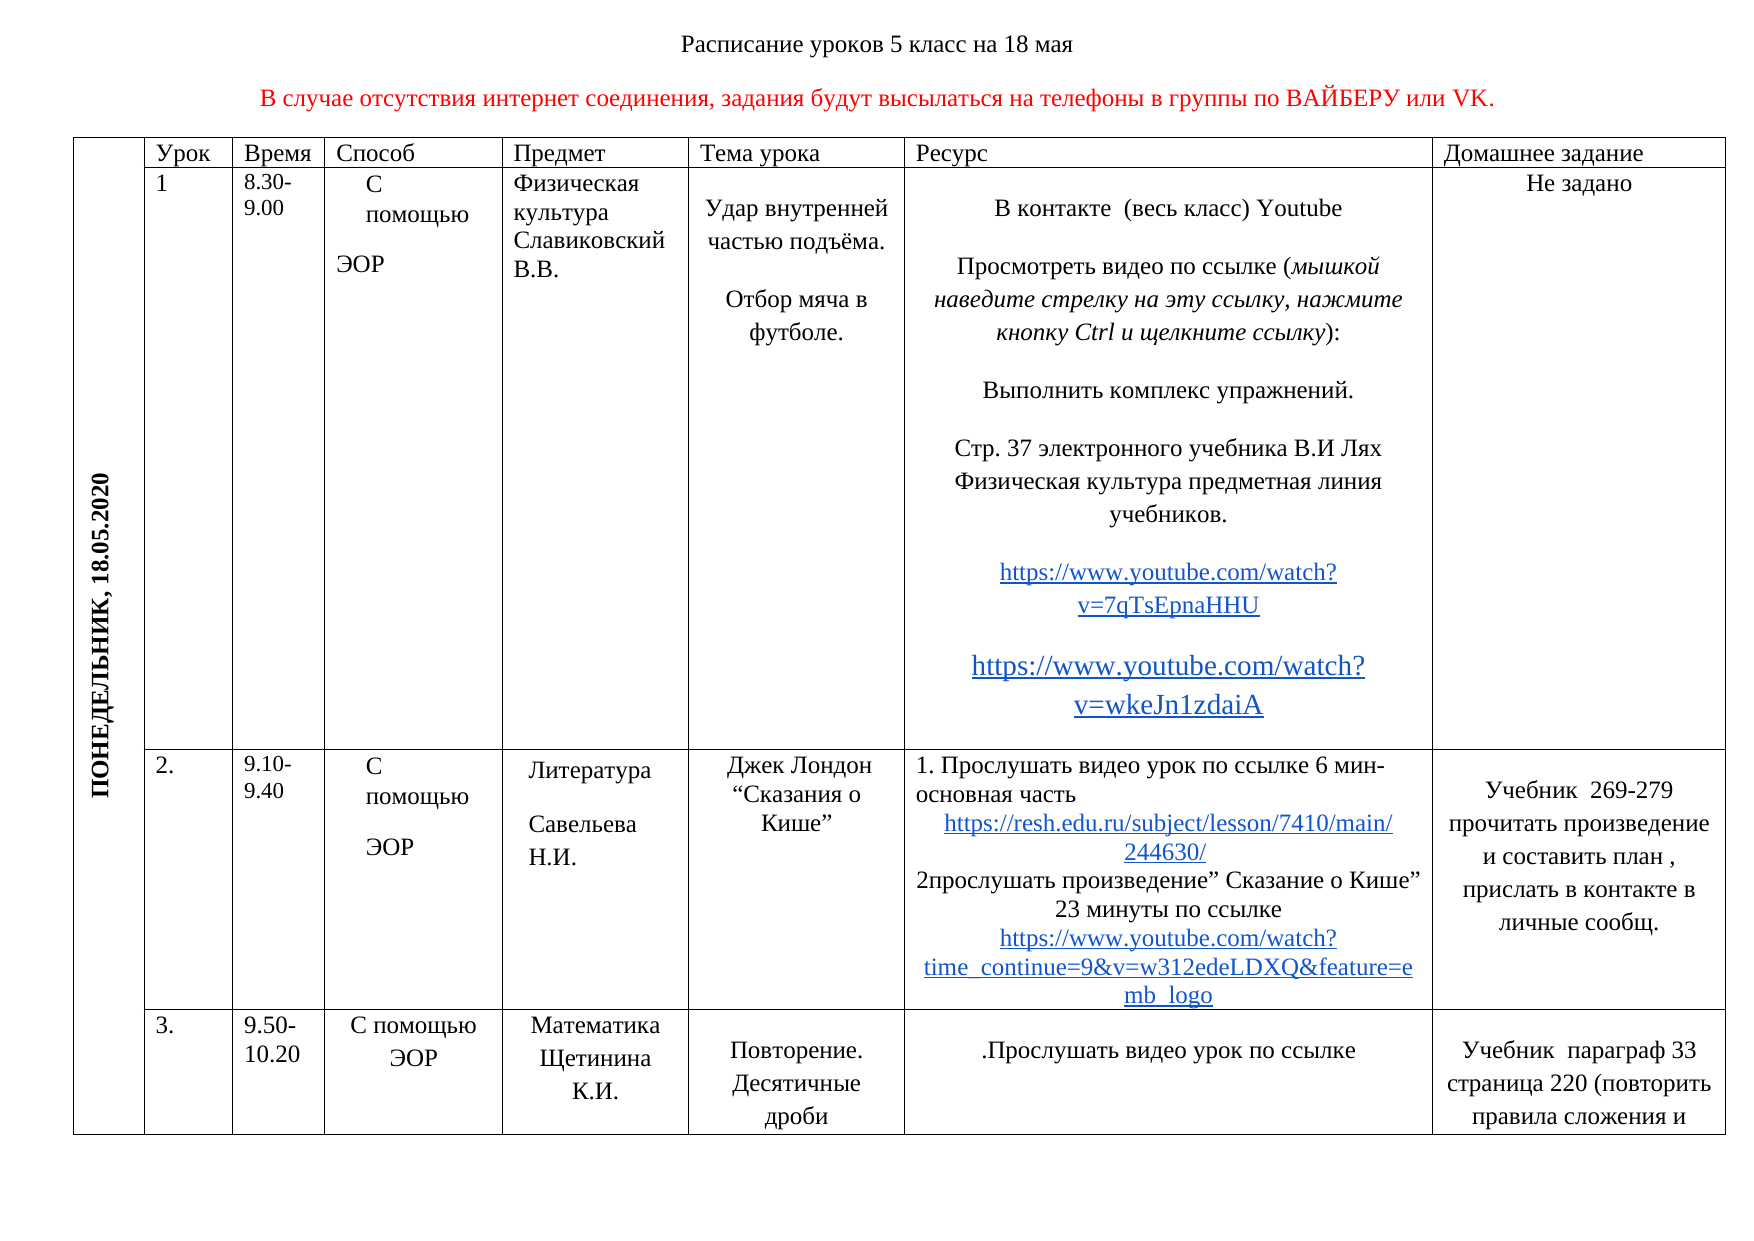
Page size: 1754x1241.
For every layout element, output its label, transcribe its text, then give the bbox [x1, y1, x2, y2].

table_cell С помощью ЭОР [325, 168, 502, 749]
table_cell 1. Прослушать видео урок по ссылке 6 мин-основная часть https://resh.edu.ru/subject/lesson/7410/main/244630/ 2прослушать произведение” Сказание о Кише” 23 минуты по ссылке https://www.youtube.com/watch?time_continue=9&v=w312edeLDXQ&feature=emb_logo [905, 750, 1432, 1009]
table_cell Литература Савельева Н.И. [503, 750, 688, 1009]
table_cell Джек Лондон “Сказания о Кише” [689, 750, 904, 1009]
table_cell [503, 1010, 688, 1134]
table_header ПОНЕДЕЛЬНИК, 18.05.2020 [74, 138, 144, 1134]
table_cell Не задано [1433, 168, 1725, 749]
text В случае отсутствия интернет соединения, задания будут высылаться на телефоны в группы по ВАЙБЕРУ или VK. [118, 83, 1636, 112]
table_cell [1433, 1010, 1725, 1134]
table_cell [689, 1010, 904, 1134]
table_header Тема урока [689, 138, 904, 167]
table_cell 8.30-9.00 [233, 168, 324, 749]
table_header Ресурс [905, 138, 1432, 167]
table_cell 2. [145, 750, 232, 1009]
text Расписание уроков 5 класс на 18 мая [118, 29, 1636, 58]
table_header Домашнее задание [1433, 138, 1725, 167]
table_cell 9.10-9.40 [233, 750, 324, 1009]
table_header Время [233, 138, 324, 167]
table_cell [905, 1010, 1432, 1134]
table_cell С помощью ЭОР [325, 750, 502, 1009]
table_cell С помощью ЭОР [325, 1010, 502, 1134]
table_cell Физическая культура Славиковский В.В. [503, 168, 688, 749]
table_cell 3. [145, 1010, 232, 1134]
table_header Предмет [503, 138, 688, 167]
table_cell 9.50-10.20 [233, 1010, 324, 1134]
table_header Способ [325, 138, 502, 167]
table_cell Учебник 269-279 прочитать произведение и составить план , прислать в контакте в личные сообщ. [1433, 750, 1725, 1009]
table_cell В контакте (весь класс) Youtube Просмотреть видео по ссылке (мышкой наведите стрелку на эту ссылку, нажмите кнопку Ctrl и щелкните ссылку): Выполнить комплекс упражнений. Стр. 37 электронного учебника В.И Лях Физическая культура предметная линия учебников. https://www.youtube.com/watch?v=7qTsEpnaHHU https://www.youtube.com/watch?v=wkeJn1zdaiA [905, 168, 1432, 749]
table_header Урок [145, 138, 232, 167]
table_cell 1 [145, 168, 232, 749]
table_cell Удар внутренней частью подъёма. Отбор мяча в футболе. [689, 168, 904, 749]
